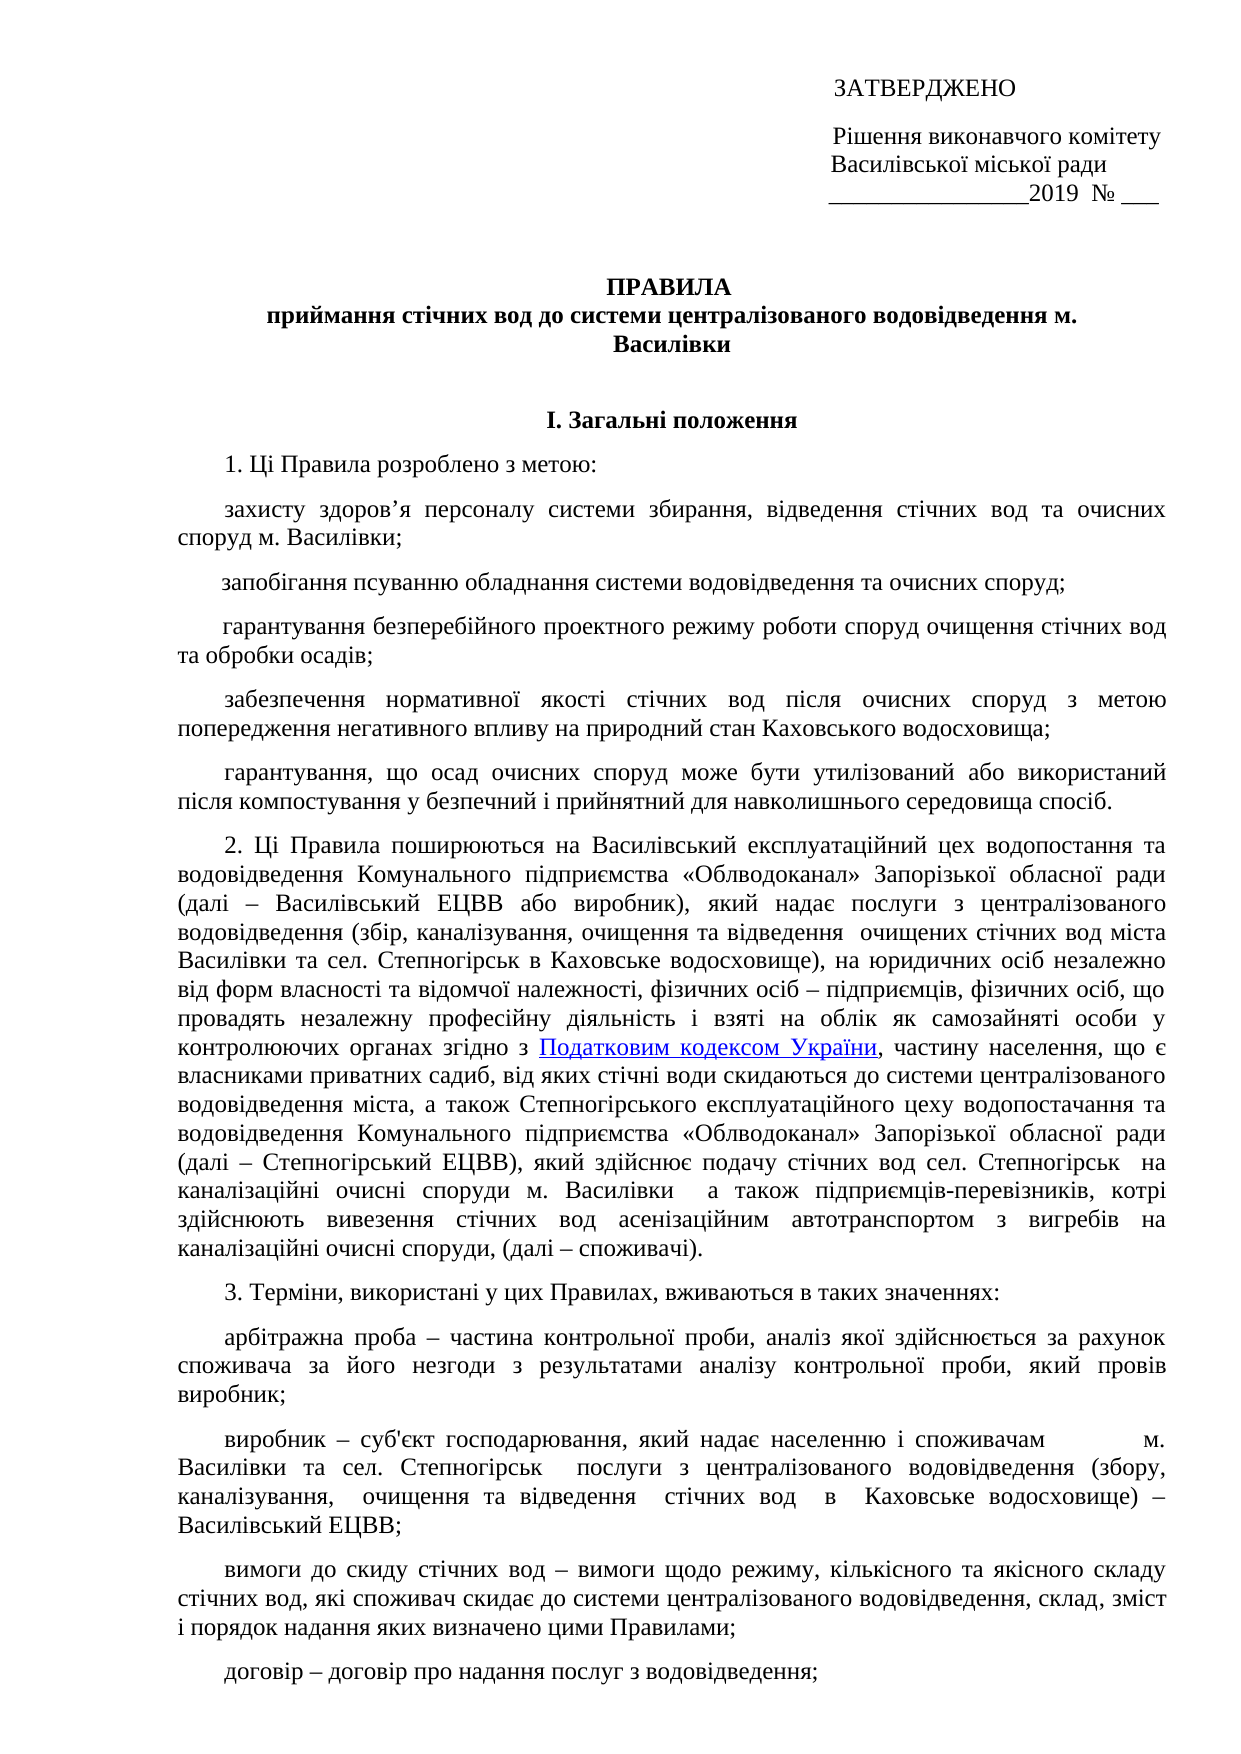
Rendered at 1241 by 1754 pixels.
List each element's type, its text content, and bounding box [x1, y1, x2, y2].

text 1. Ці Правила розроблено з метою: [177, 449, 1167, 478]
text Рішення виконавчого комітету [177, 121, 1167, 149]
text виробник – суб'єкт господарювання, який надає населенню і споживачам м. Василівки та сел. Степногірськ послуги з централізованого водовідведення (збору, каналізування, очищення та відведення стічних вод в Каховське водосховище) – Василівський ЕЦВВ; [177, 1424, 1167, 1539]
text договір – договір про надання послуг з водовідведення; [177, 1656, 1167, 1685]
text захисту здоров’я персоналу системи збирання, відведення стічних вод та очисних споруд м. Василівки; [177, 494, 1167, 551]
text 2. Ці Правила поширюються на Василівський експлуатаційний цех водопостання та водовідведення Комунального підприємства «Облводоканал» Запорізької обласної ради (далі – Василівський ЕЦВВ або виробник), який надає послуги з централізованого водовідведення (збір, каналізування, очищення та відведення очищених стічних вод міста Василівки та сел. Степногірськ в Каховське водосховище), на юридичних осіб незалежно від форм власності та відомчої належності, фізичних осіб – підприємців, фізичних осіб, що провадять незалежну професійну діяльність і взяті на облік як самозайняті особи у контролюючих органах згідно з Податковим кодексом України, частину населення, що є власниками приватних садиб, від яких стічні води скидаються до системи централізованого водовідведення міста, а також Степногірського експлуатаційного цеху водопостачання та водовідведення Комунального підприємства «Облводоканал» Запорізької обласної ради (далі – Степногірський ЕЦВВ), який здійснює подачу стічних вод сел. Степногірськ на каналізаційні очисні споруди м. Василівки а також підприємців-перевізників, котрі здійснюють вивезення стічних вод асенізаційним автотранспортом з вигребів на каналізаційні очисні споруди, (далі – споживачі). [177, 831, 1167, 1262]
text І. Загальні положення [224, 405, 1120, 434]
text гарантування, що осад очисних споруд може бути утилізований або використаний після компостування у безпечний і прийнятний для навколишнього середовища спосіб. [177, 757, 1167, 815]
text забезпечення нормативної якості стічних вод після очисних споруд з метою попередження негативного впливу на природний стан Каховського водосховища; [177, 684, 1167, 742]
text ЗАТВЕРДЖЕНО [177, 73, 1167, 102]
text Василівської міської ради [177, 149, 1167, 178]
text арбітражна проба – частина контрольної проби, аналіз якої здійснюється за рахунок споживача за його незгоди з результатами аналізу контрольної проби, який провів виробник; [177, 1322, 1167, 1408]
text вимоги до скиду стічних вод – вимоги щодо режиму, кількісного та якісного складу стічних вод, які споживач скидає до системи централізованого водовідведення, склад, зміст і порядок надання яких визначено цими Правилами; [177, 1554, 1167, 1641]
text 3. Терміни, використані у цих Правилах, вживаються в таких значеннях: [177, 1277, 1167, 1306]
text запобігання псуванню обладнання системи водовідведення та очисних споруд; [177, 567, 1167, 596]
text гарантування безперебійного проектного режиму роботи споруд очищення стічних вод та обробки осадів; [177, 611, 1167, 669]
text ________________2019 № ___ [177, 178, 1167, 207]
text ПРАВИЛА приймання стічних вод до системи централізованого водовідведення м. Василівки [224, 272, 1120, 358]
